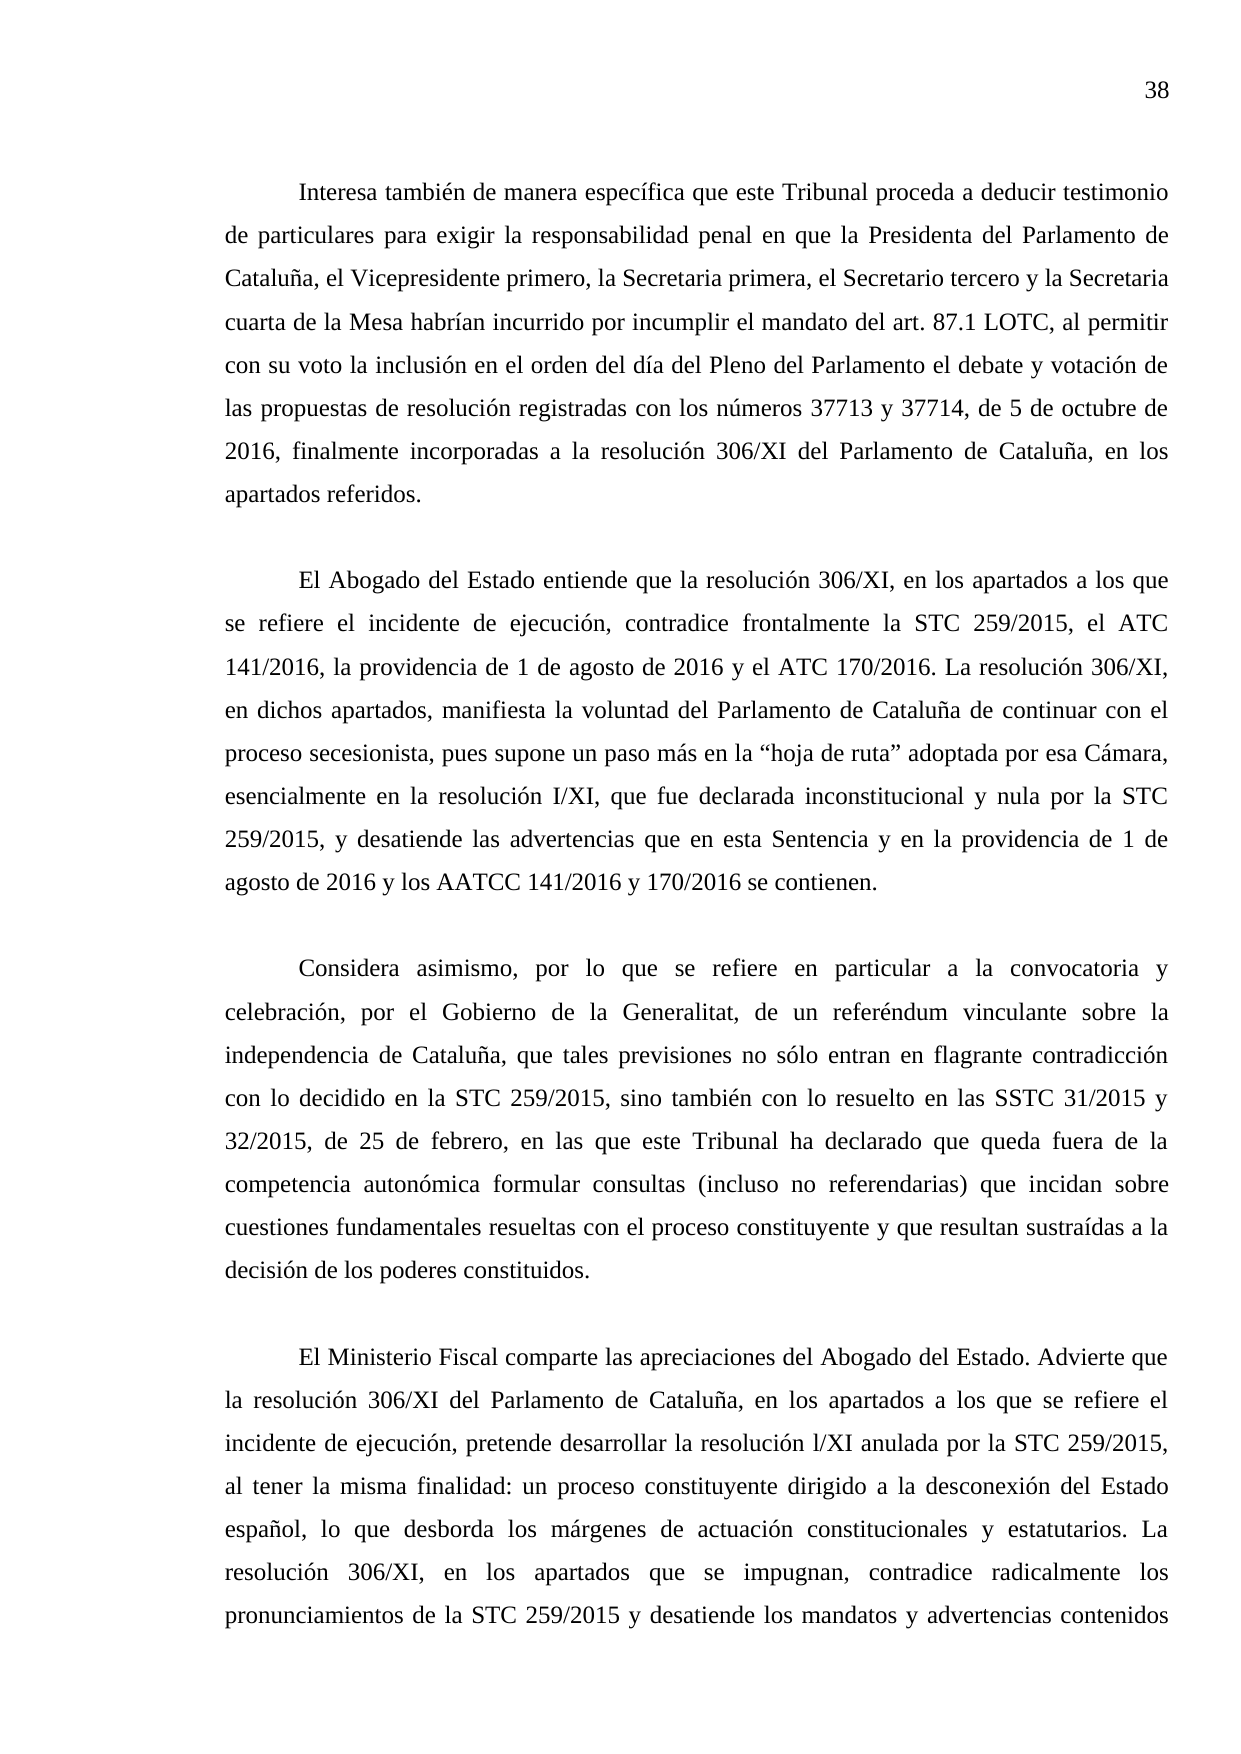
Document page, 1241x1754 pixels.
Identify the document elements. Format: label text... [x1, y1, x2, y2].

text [224, 1342, 1169, 1629]
text El Abogado del Estado entiende que la resolución 306/XI, en los apartados a los que se refiere el incidente de ejecución, contradice frontalmente la STC 259/2015, el ATC 141/2016, la providencia de 1 de agosto de 2016 y el ATC 170/2016. La resolución 306/XI, en dichos apartados, manifiesta la voluntad del Parlamento de Cataluña de continuar con el proceso secesionista, pues supone un paso más en la “hoja de ruta” adoptada por esa Cámara, esencialmente en la resolución I/XI, que fue declarada inconstitucional y nula por la STC 259/2015, y desatiende las advertencias que en esta Sentencia y en la providencia de 1 de agosto de 2016 y los AATCC 141/2016 y 170/2016 se contienen. [224, 565, 1169, 896]
text Interesa también de manera específica que este Tribunal proceda a deducir testimonio de particulares para exigir la responsabilidad penal en que la Presidenta del Parlamento de Cataluña, el Vicepresidente primero, la Secretaria primera, el Secretario tercero y la Secretaria cuarta de la Mesa habrían incurrido por incumplir el mandato del art. 87.1 LOTC, al permitir con su voto la inclusión en el orden del día del Pleno del Parlamento el debate y votación de las propuestas de resolución registradas con los números 37713 y 37714, de 5 de octubre de 2016, finalmente incorporadas a la resolución 306/XI del Parlamento de Cataluña, en los apartados referidos. [224, 177, 1169, 508]
text Considera asimismo, por lo que se refiere en particular a la convocatoria y celebración, por el Gobierno de la Generalitat, de un referéndum vinculante sobre la independencia de Cataluña, que tales previsiones no sólo entran en flagrante contradicción con lo decidido en la STC 259/2015, sino también con lo resuelto en las SSTC 31/2015 y 32/2015, de 25 de febrero, en las que este Tribunal ha declarado que queda fuera de la competencia autonómica formular consultas (incluso no referendarias) que incidan sobre cuestiones fundamentales resueltas con el proceso constituyente y que resultan sustraídas a la decisión de los poderes constituidos. [224, 953, 1169, 1284]
